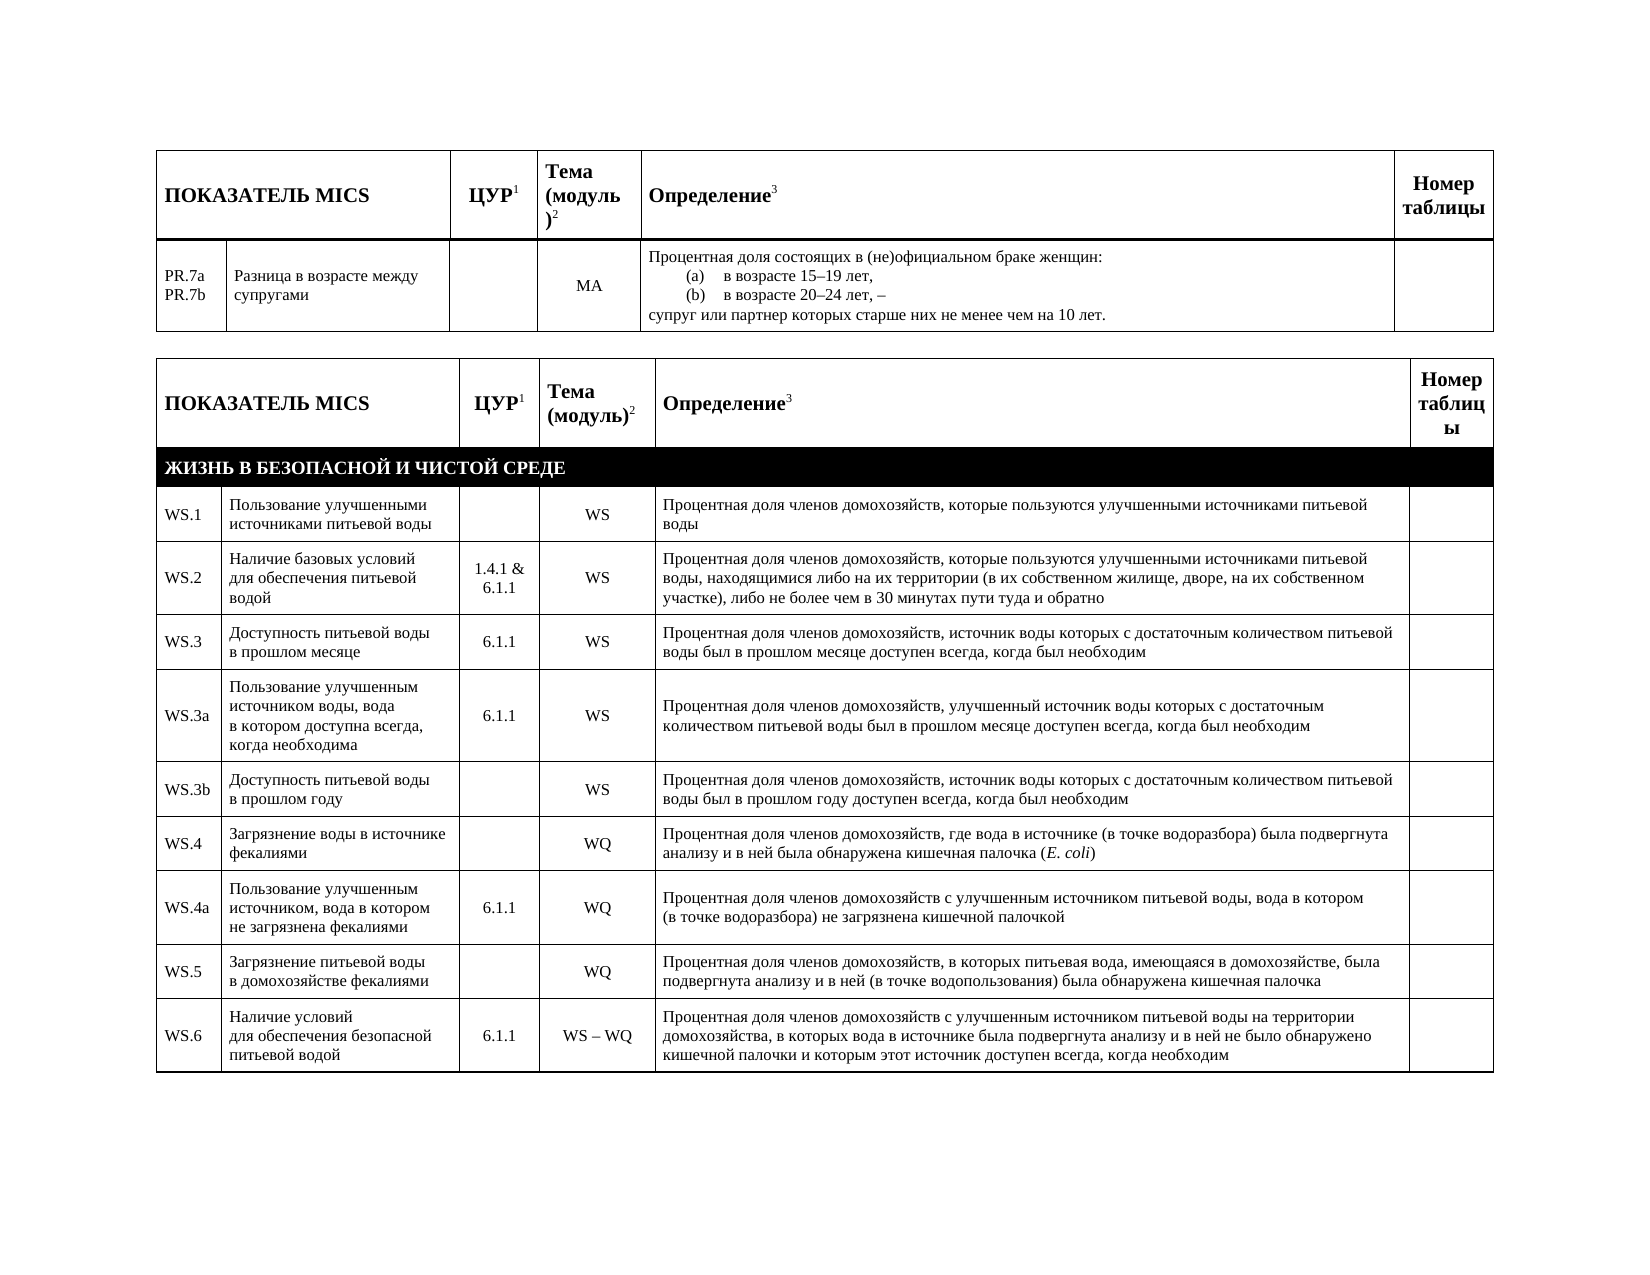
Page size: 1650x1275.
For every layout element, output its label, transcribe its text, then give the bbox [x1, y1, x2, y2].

table_cell [1410, 945, 1493, 998]
table_header Тема (модуль)2 [540, 359, 655, 447]
table_header ЦУР1 [451, 151, 537, 238]
table_cell Процентная доля членов домохозяйств, которые пользуются улучшенными источниками питьевой воды, находящимися либо на их территории (в их собственном жилище, дворе, на их собственном участке), либо не более чем в 30 минутах пути туда и обратно [656, 542, 1409, 614]
table_cell Процентная доля членов домохозяйств, где вода в источнике (в точке водоразбора) была подвергнута анализу и в ней была обнаружена кишечная палочка (E. coli) [656, 817, 1409, 870]
table_cell 6.1.1 [460, 871, 539, 943]
table_cell [450, 241, 537, 331]
table_cell Процентная доля членов домохозяйств, источник воды которых с достаточным количеством питьевой воды был в прошлом месяце доступен всегда, когда был необходим [656, 615, 1409, 668]
table_cell WS.3 [157, 615, 221, 668]
table_cell Процентная доля членов домохозяйств с улучшенным источником питьевой воды, вода в котором (в точке водоразбора) не загрязнена кишечной палочкой [656, 871, 1409, 943]
table_cell [1395, 241, 1493, 331]
table_cell WQ [540, 871, 655, 943]
table_cell Загрязнение воды в источнике фекалиями [222, 817, 459, 870]
table_cell Пользование улучшенным источником, вода в котором не загрязнена фекалиями [222, 871, 459, 943]
table_cell WQ [540, 817, 655, 870]
table_cell Доступность питьевой воды в прошлом месяце [222, 615, 459, 668]
table_cell Разница в возрасте между супругами [227, 241, 449, 331]
table_cell PR.7a PR.7b [157, 241, 226, 331]
table_header Тема (модуль)2 [538, 151, 641, 238]
table_cell Загрязнение питьевой воды в домохозяйстве фекалиями [222, 945, 459, 998]
table_cell Доступность питьевой воды в прошлом году [222, 762, 459, 816]
table_cell [1410, 615, 1493, 668]
table_cell Процентная доля членов домохозяйств, улучшенный источник воды которых с достаточным количеством питьевой воды был в прошлом месяце доступен всегда, когда был необходим [656, 670, 1409, 761]
table_cell Наличие условий для обеспечения безопасной питьевой водой [222, 999, 459, 1071]
table_cell WS.4a [157, 871, 221, 943]
table_cell Наличие базовых условий для обеспечения питьевой водой [222, 542, 459, 614]
table_cell [460, 945, 539, 998]
table_cell WS [540, 762, 655, 816]
table_cell [1410, 762, 1493, 816]
table_header Определение3 [656, 359, 1410, 447]
table_cell 6.1.1 [460, 670, 539, 761]
table_cell WS.1 [157, 487, 221, 541]
table_cell Процентная доля членов домохозяйств, в которых питьевая вода, имеющаяся в домохозяйстве, была подвергнута анализу и в ней (в точке водопользования) была обнаружена кишечная палочка [656, 945, 1409, 998]
table_cell [460, 817, 539, 870]
table_cell WS [540, 487, 655, 541]
table_cell WQ [540, 945, 655, 998]
table_cell Процентная доля членов домохозяйств, которые пользуются улучшенными источниками питьевой воды [656, 487, 1409, 541]
table_cell [1410, 871, 1493, 943]
table_header Номер таблицы [1411, 359, 1493, 447]
table_cell [1410, 670, 1493, 761]
table_cell [1410, 817, 1493, 870]
table_cell WS.3b [157, 762, 221, 816]
table_cell 6.1.1 [460, 615, 539, 668]
table_cell Процентная доля членов домохозяйств, источник воды которых с достаточным количеством питьевой воды был в прошлом году доступен всегда, когда был необходим [656, 762, 1409, 816]
table_cell 1.4.1 & 6.1.1 [460, 542, 539, 614]
table_cell Процентная доля состоящих в (не)официальном браке женщин: в возрасте 15–19 лет, в возрасте 20–24 лет, – супруг или партнер которых старше них не менее чем на 10 лет. [641, 241, 1394, 331]
table_cell WS [540, 542, 655, 614]
table_cell MA [538, 241, 640, 331]
table_cell WS – WQ [540, 999, 655, 1071]
table_cell WS [540, 615, 655, 668]
table_cell [1410, 999, 1493, 1071]
table_cell 6.1.1 [460, 999, 539, 1071]
table_header ПОКАЗАТЕЛЬ MICS [157, 359, 459, 447]
table_cell WS.4 [157, 817, 221, 870]
table_header Определение3 [642, 151, 1394, 238]
table_cell Пользование улучшенным источником воды, вода в котором доступна всегда, когда необходима [222, 670, 459, 761]
table_cell [460, 487, 539, 541]
table_cell WS [540, 670, 655, 761]
table_cell Процентная доля членов домохозяйств с улучшенным источником питьевой воды на территории домохозяйства, в которых вода в источнике была подвергнута анализу и в ней не было обнаружено кишечной палочки и которым этот источник доступен всегда, когда необходим [656, 999, 1409, 1071]
table_cell [460, 762, 539, 816]
table_cell WS.3a [157, 670, 221, 761]
table_cell [1410, 542, 1493, 614]
table_cell WS.2 [157, 542, 221, 614]
table_cell [1410, 487, 1493, 541]
table_header ЦУР1 [460, 359, 539, 447]
table_cell ЖИЗНЬ В БЕЗОПАСНОЙ И ЧИСТОЙ СРЕДЕ [157, 450, 1493, 486]
table_header ПОКАЗАТЕЛЬ MICS [157, 151, 450, 238]
table_cell WS.5 [157, 945, 221, 998]
table_cell WS.6 [157, 999, 221, 1071]
table_cell Пользование улучшенными источниками питьевой воды [222, 487, 459, 541]
table_header Номер таблицы [1395, 151, 1493, 238]
